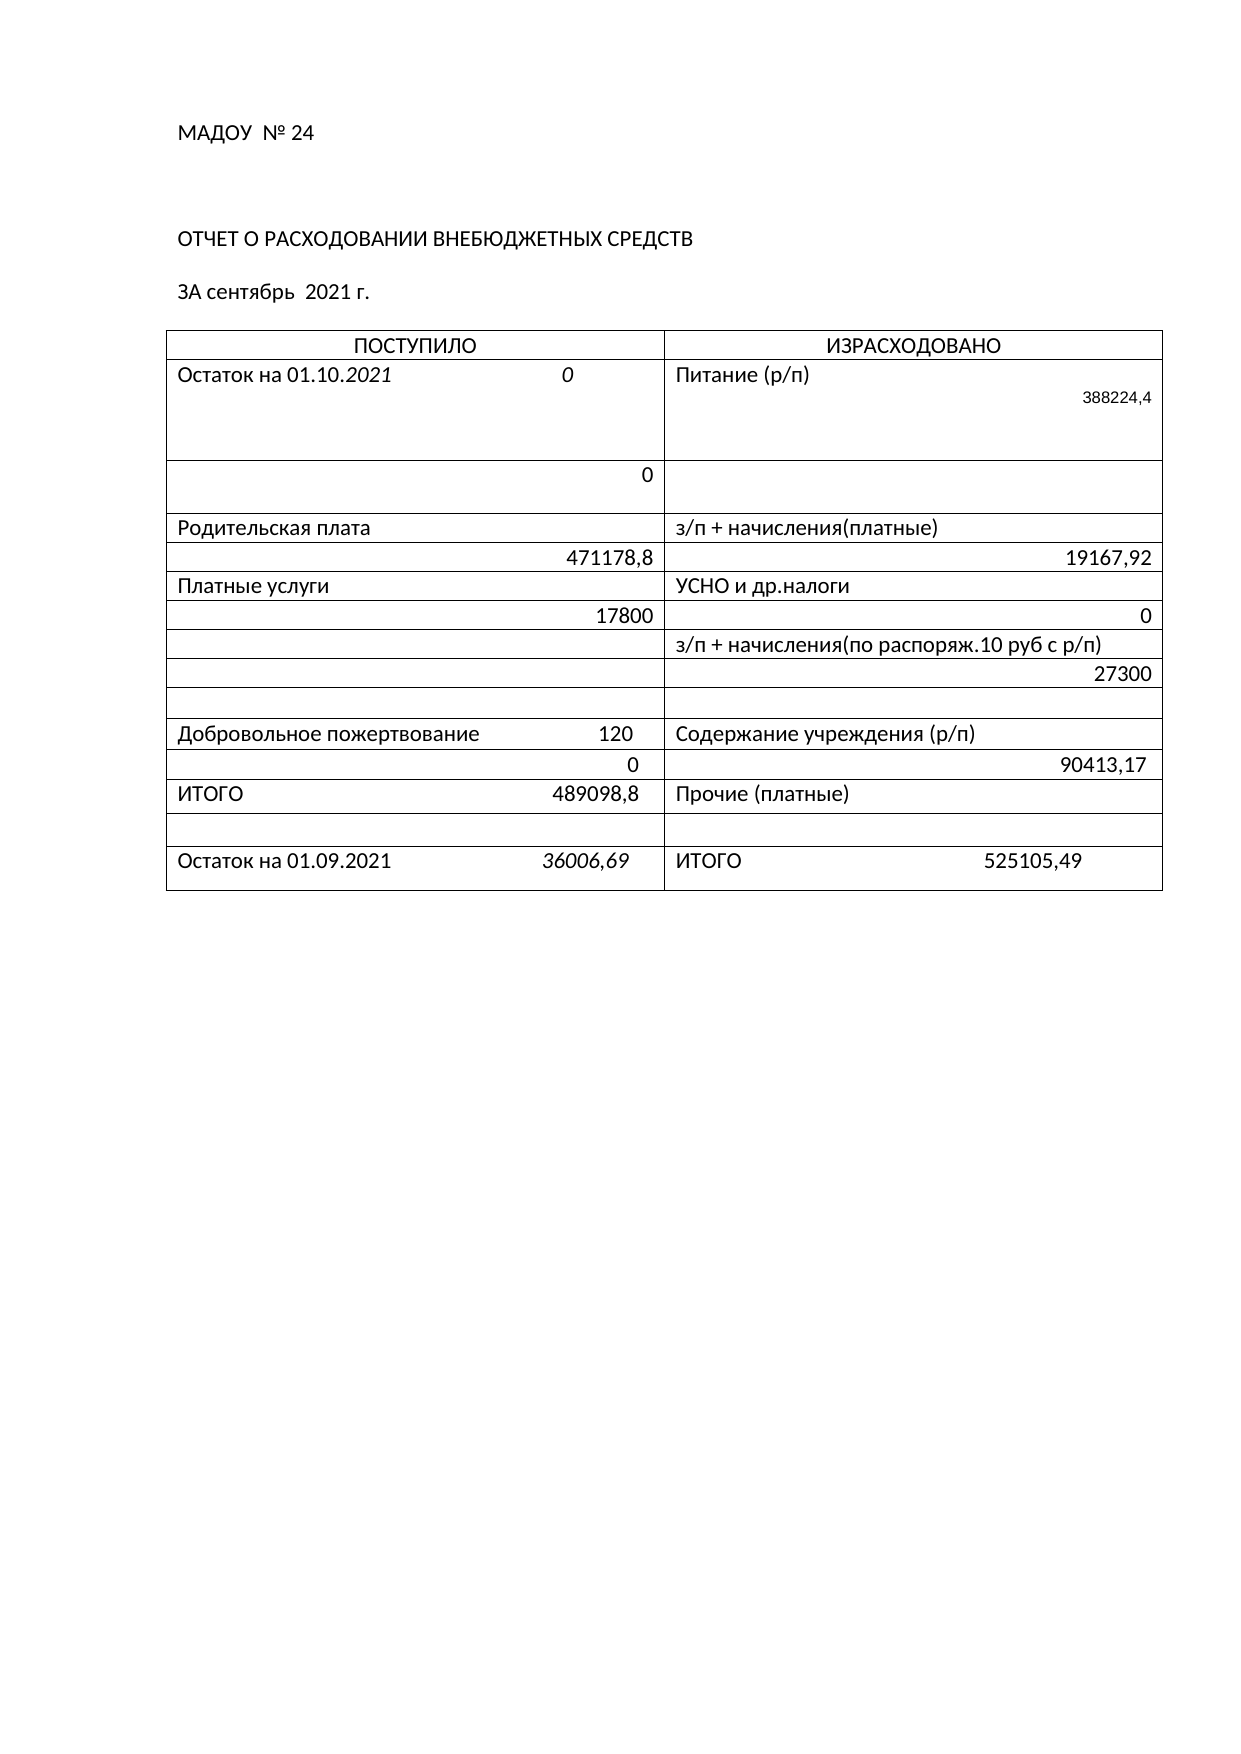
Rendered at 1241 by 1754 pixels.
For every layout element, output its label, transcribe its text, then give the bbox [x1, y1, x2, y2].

table_cell Остаток на 01.09.2021 36006,69 [167, 847, 664, 890]
table_cell 19167,92 [665, 543, 1162, 571]
table_cell 27300 [665, 659, 1162, 687]
table_cell 0 [167, 461, 664, 512]
table_cell [665, 814, 1162, 846]
table_cell 471178,8 [167, 543, 664, 571]
table_cell 17800 [167, 601, 664, 629]
table_cell Родительская плата [167, 514, 664, 542]
table_cell [665, 688, 1162, 718]
table_cell Содержание учреждения (р/п) [665, 719, 1162, 749]
text ОТЧЕТ О РАСХОДОВАНИИ ВНЕБЮДЖЕТНЫХ СРЕДСТВ [177, 224, 1152, 252]
table_cell 90413,17 [665, 750, 1162, 778]
table_cell Добровольное пожертвование 120 [167, 719, 664, 749]
table_header ИЗРАСХОДОВАНО [665, 331, 1162, 359]
table_cell Платные услуги [167, 572, 664, 600]
table_cell 0 [665, 601, 1162, 629]
table_cell [167, 814, 664, 846]
table_cell з/п + начисления(по распоряж.10 руб с р/п) [665, 630, 1162, 658]
table_cell ИТОГО 525105,49 [665, 847, 1162, 890]
table_cell Питание (р/п) 388224,4 [665, 360, 1162, 459]
table_cell з/п + начисления(платные) [665, 514, 1162, 542]
text ЗА сентябрь 2021 г. [177, 277, 1152, 305]
table_cell УСНО и др.налоги [665, 572, 1162, 600]
table_cell 0 [167, 750, 664, 778]
table_cell Остаток на 01.10.2021 0 [167, 360, 664, 459]
table_cell [665, 461, 1162, 512]
text МАДОУ № 24 [177, 118, 1152, 146]
table_cell [167, 659, 664, 687]
table_cell [167, 630, 664, 658]
table_header ПОСТУПИЛО [167, 331, 664, 359]
table_cell ИТОГО 489098,8 [167, 780, 664, 813]
table_cell [167, 688, 664, 718]
table_cell Прочие (платные) [665, 780, 1162, 813]
